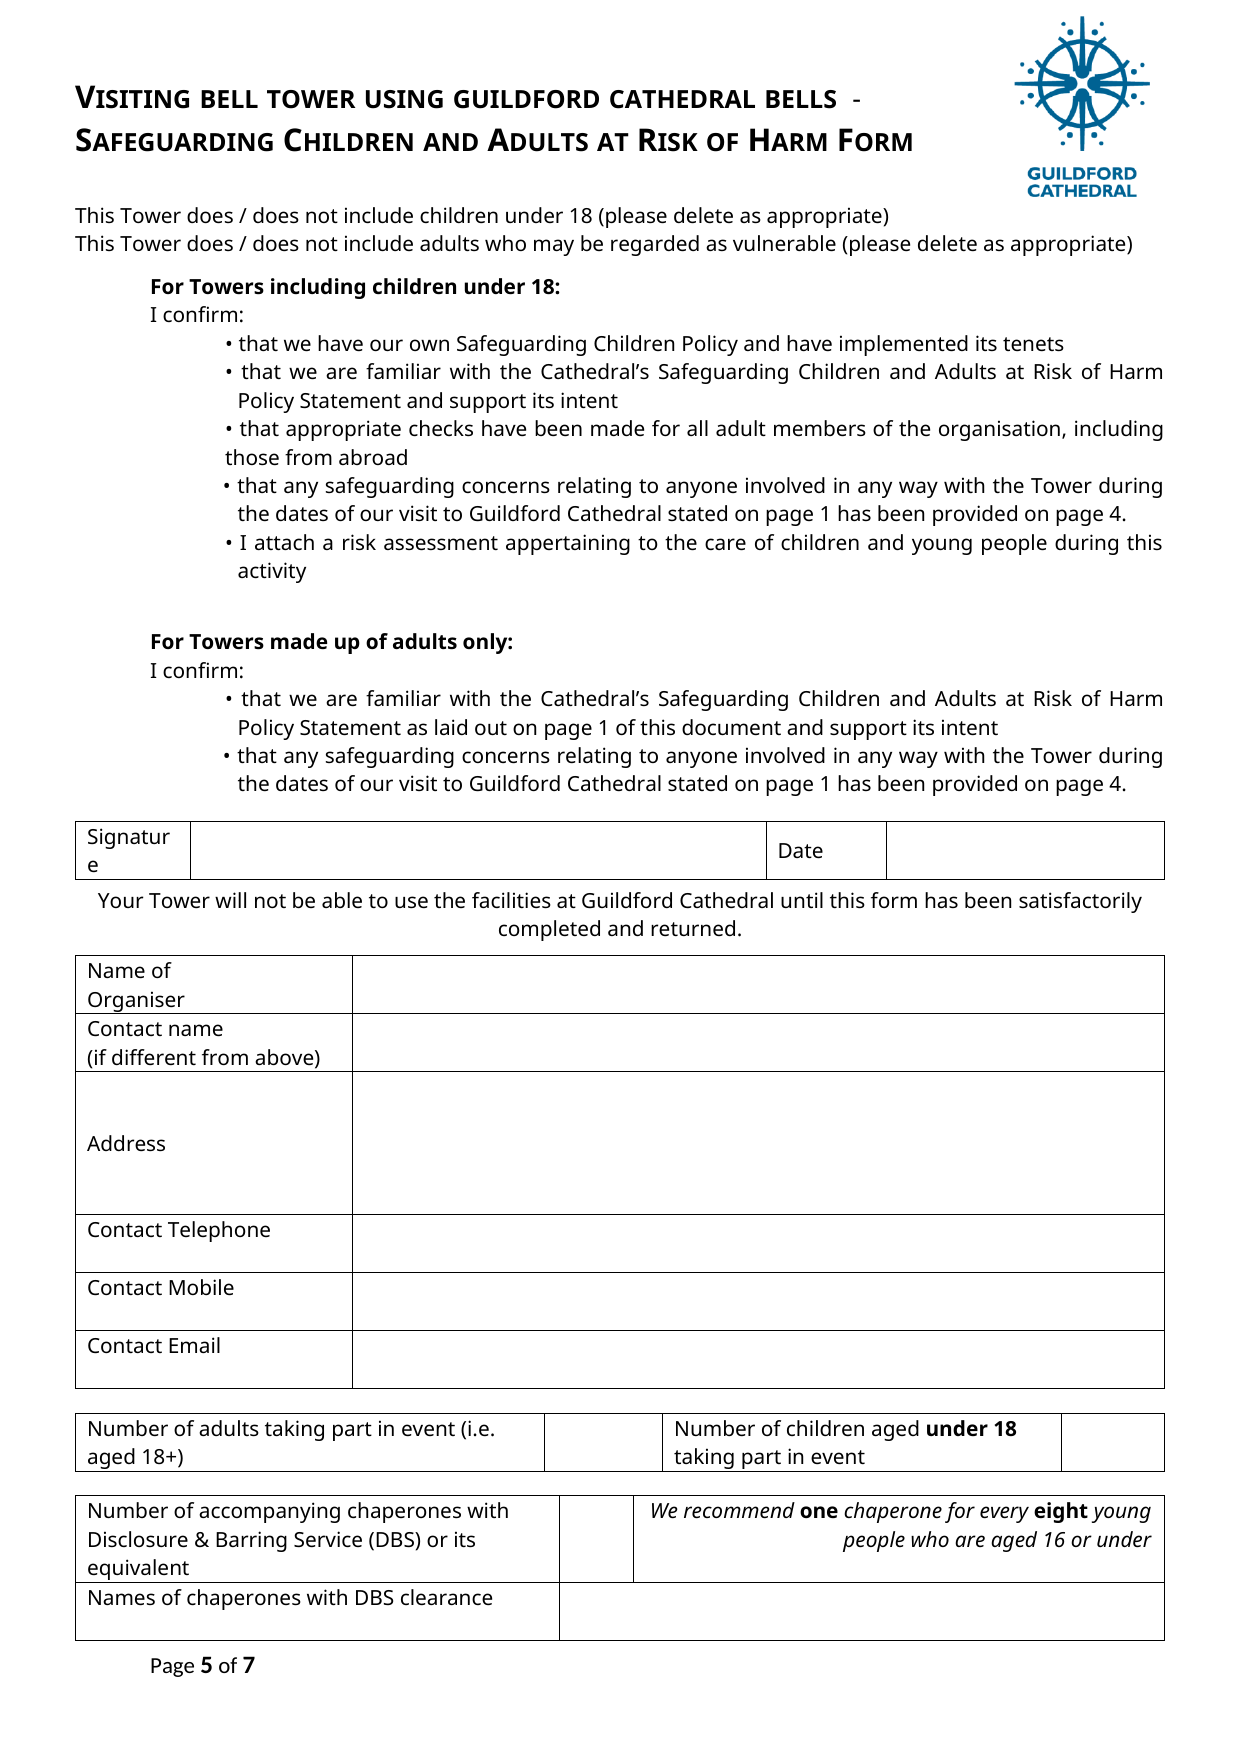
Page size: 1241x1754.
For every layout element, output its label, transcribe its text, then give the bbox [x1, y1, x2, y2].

text Your Tower will not be able to use the facilities at Guildford Cathedral until this form has been satisfactorily completed and returned. [75, 886, 1165, 943]
table_header [887, 822, 1164, 879]
text I confirm: [75, 300, 1165, 329]
text • that any safeguarding concerns relating to anyone involved in any way with the Tower during the dates of our visit to Guildford Cathedral stated on page 1 has been provided on page 4. [223, 471, 1165, 528]
text This Tower does / does not include children under 18 (please delete as appropriate) [75, 201, 1165, 229]
text • that we are familiar with the Cathedral’s Safeguarding Children and Adults at Risk of Harm Policy Statement as laid out on page 1 of this document and support its intent [225, 684, 1165, 741]
table_cell Contact name (if different from above) [76, 1014, 352, 1071]
table_cell Address [76, 1072, 352, 1214]
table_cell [76, 1583, 559, 1640]
text For Towers made up of adults only: [75, 627, 1165, 656]
table_cell [353, 1331, 1164, 1388]
table_header Signature [76, 822, 190, 879]
table_cell [560, 1583, 1164, 1640]
table_header We recommend one chaperone for every eight young people who are aged 16 or under [634, 1496, 1164, 1582]
table_cell [353, 1215, 1164, 1272]
table_header [545, 1414, 662, 1471]
table_cell Contact Telephone [76, 1215, 352, 1272]
text • that we have our own Safeguarding Children Policy and have implemented its tenets [225, 329, 1165, 357]
text For Towers including children under 18: [75, 272, 1165, 300]
table_header Number of adults taking part in event (i.e. aged 18+) [76, 1414, 544, 1471]
text • that any safeguarding concerns relating to anyone involved in any way with the Tower during the dates of our visit to Guildford Cathedral stated on page 1 has been provided on page 4. [223, 741, 1165, 798]
table_header [191, 822, 766, 879]
text Visiting bell tower using guildford cathedral bells - Safeguarding Children and Adults at Risk of Harm Form [75, 75, 1001, 160]
text • I attach a risk assessment appertaining to the care of children and young people during this activity [225, 528, 1165, 585]
table_cell Contact Email [76, 1331, 352, 1388]
table_cell Contact Mobile [76, 1273, 352, 1330]
text I confirm: [75, 656, 1165, 684]
table_cell [353, 1072, 1164, 1214]
table_header Name of Organiser [76, 956, 352, 1013]
table_cell [353, 1273, 1164, 1330]
table_header Number of children aged under 18 taking part in event [663, 1414, 1061, 1471]
table_header [1062, 1414, 1164, 1471]
table_header Number of accompanying chaperones with Disclosure & Barring Service (DBS) or its equivalent [76, 1496, 559, 1582]
picture [1001, 0, 1163, 214]
table_header [560, 1496, 633, 1582]
text • that appropriate checks have been made for all adult members of the organisation, including those from abroad [225, 414, 1165, 471]
table_header [353, 956, 1164, 1013]
table_cell [353, 1014, 1164, 1071]
text This Tower does / does not include adults who may be regarded as vulnerable (please delete as appropriate) [75, 229, 1165, 258]
table_header Date [767, 822, 886, 879]
text • that we are familiar with the Cathedral’s Safeguarding Children and Adults at Risk of Harm Policy Statement and support its intent [225, 357, 1165, 414]
